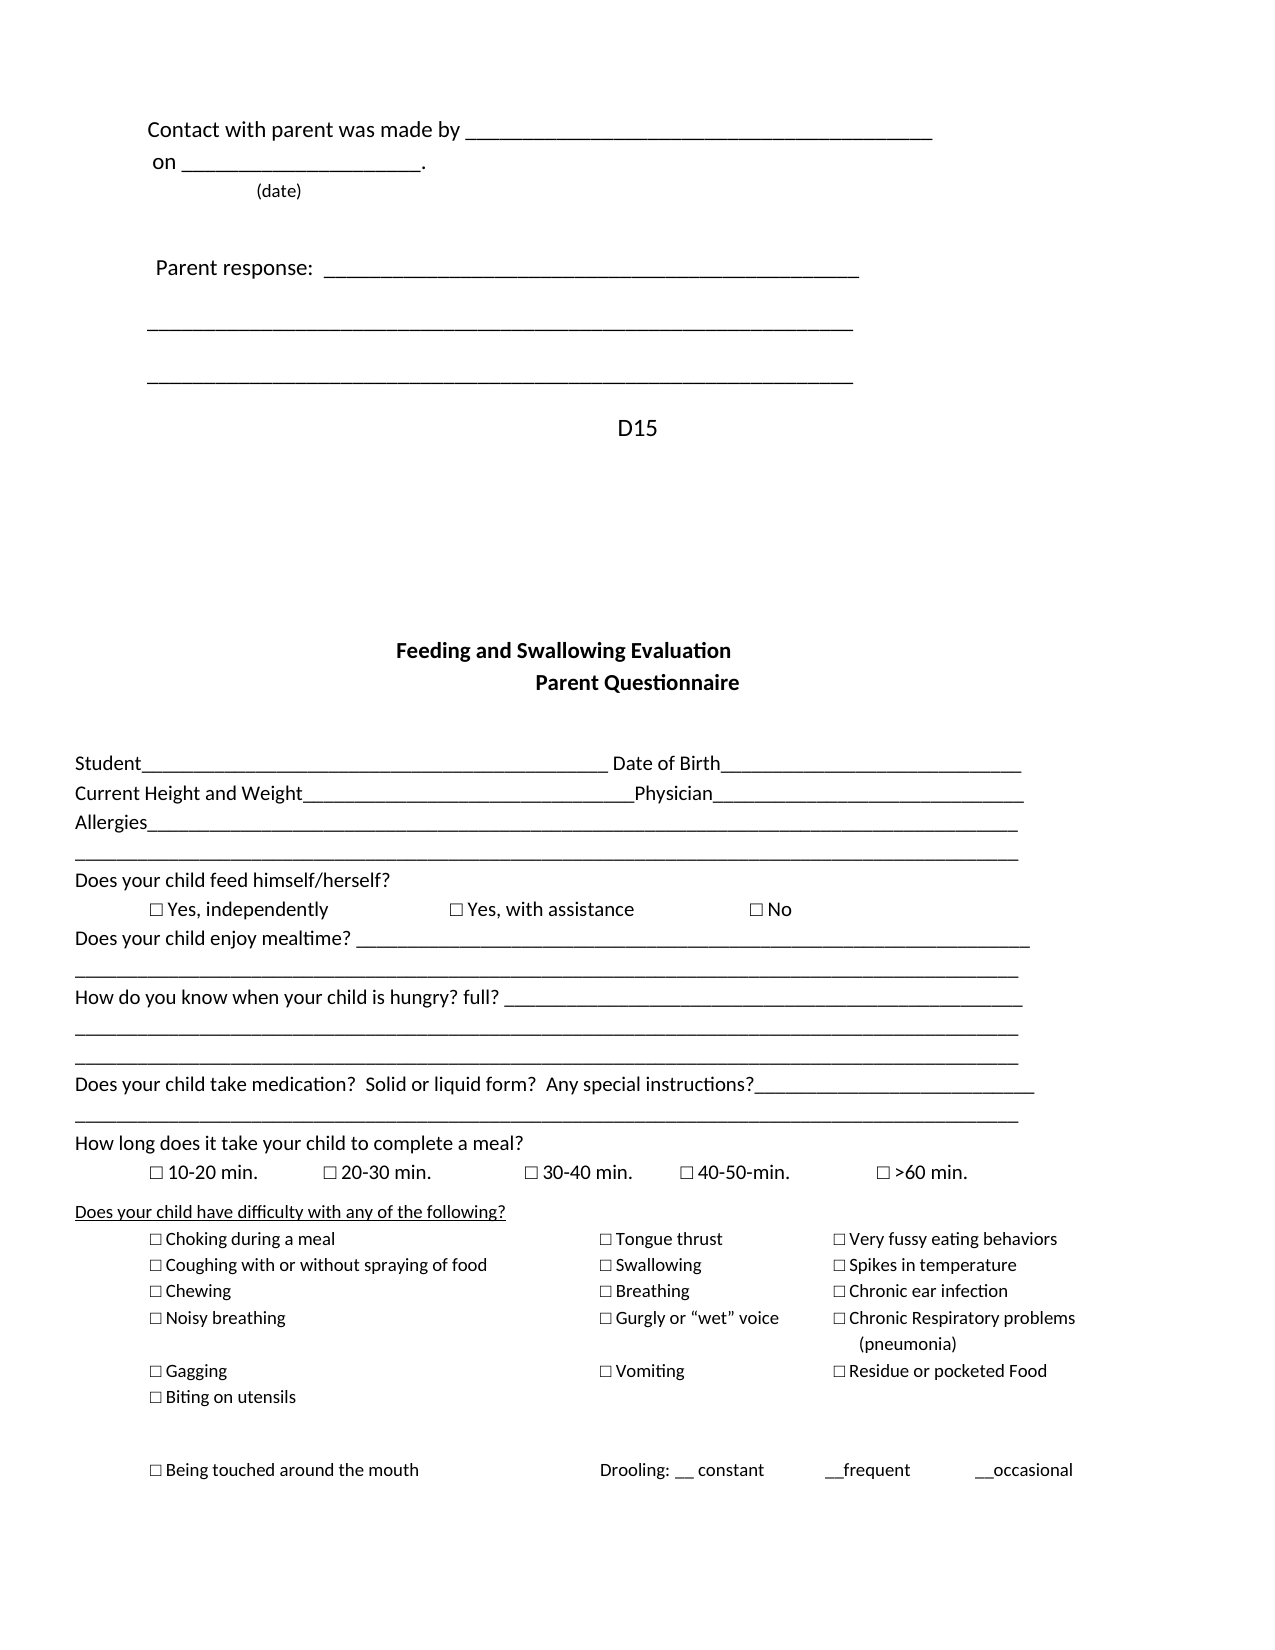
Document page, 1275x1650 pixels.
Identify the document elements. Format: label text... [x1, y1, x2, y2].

text ______________________________________________________________ [75, 359, 1200, 387]
text Parent response: _______________________________________________ [75, 253, 1200, 281]
text Does your child take medication? Solid or liquid form? Any special instructions?___________________________ [75, 1071, 1200, 1097]
text □ Chewing □ Breathing □ Chronic ear infection [75, 1280, 1200, 1303]
text Current Height and Weight________________________________Physician______________________________ [75, 780, 1200, 805]
text Feeding and Swallowing Evaluation [187, 636, 1200, 664]
text Does your child feed himself/herself? [75, 867, 1200, 893]
text □ Gagging □ Vomiting □ Residue or pocketed Food [75, 1359, 1200, 1382]
text □ Coughing with or without spraying of food □ Swallowing □ Spikes in temperature [75, 1253, 1200, 1276]
text Student_____________________________________________ Date of Birth_____________________________ [75, 751, 1200, 776]
text □ Being touched around the mouth Drooling: __ constant __frequent __occasional [75, 1459, 1200, 1482]
text How do you know when your child is hungry? full? __________________________________________________ [75, 984, 1200, 1009]
text ___________________________________________________________________________________________ [75, 1013, 1200, 1038]
text (pneumonia) [75, 1332, 1200, 1355]
text on _____________________. [75, 147, 1200, 175]
text □ Biting on utensils [75, 1385, 1200, 1408]
text Does your child enjoy mealtime? _________________________________________________________________ [75, 926, 1200, 951]
text How long does it take your child to complete a meal? [75, 1130, 1200, 1155]
text ___________________________________________________________________________________________ [75, 1042, 1200, 1068]
text □ Choking during a meal □ Tongue thrust □ Very fussy eating behaviors [75, 1227, 1200, 1250]
text □ Yes, independently □ Yes, with assistance □ No [75, 896, 1200, 922]
text Allergies____________________________________________________________________________________ [75, 809, 1200, 834]
text (date) [75, 179, 1200, 202]
text □ Noisy breathing □ Gurgly or “wet” voice □ Chronic Respiratory problems [150, 1306, 1200, 1329]
text Does your child have difficulty with any of the following? [75, 1201, 1200, 1223]
text ___________________________________________________________________________________________ [75, 955, 1200, 980]
text ______________________________________________________________ [75, 306, 1200, 334]
text Contact with parent was made by _________________________________________ [75, 115, 1200, 143]
text D15 [75, 412, 1200, 443]
text ___________________________________________________________________________________________ [75, 1101, 1200, 1126]
text □ 10-20 min. □ 20-30 min. □ 30-40 min. □ 40-50-min. □ >60 min. [75, 1159, 1200, 1184]
text Parent Questionnaire [75, 668, 1200, 696]
text ___________________________________________________________________________________________ [75, 838, 1200, 863]
